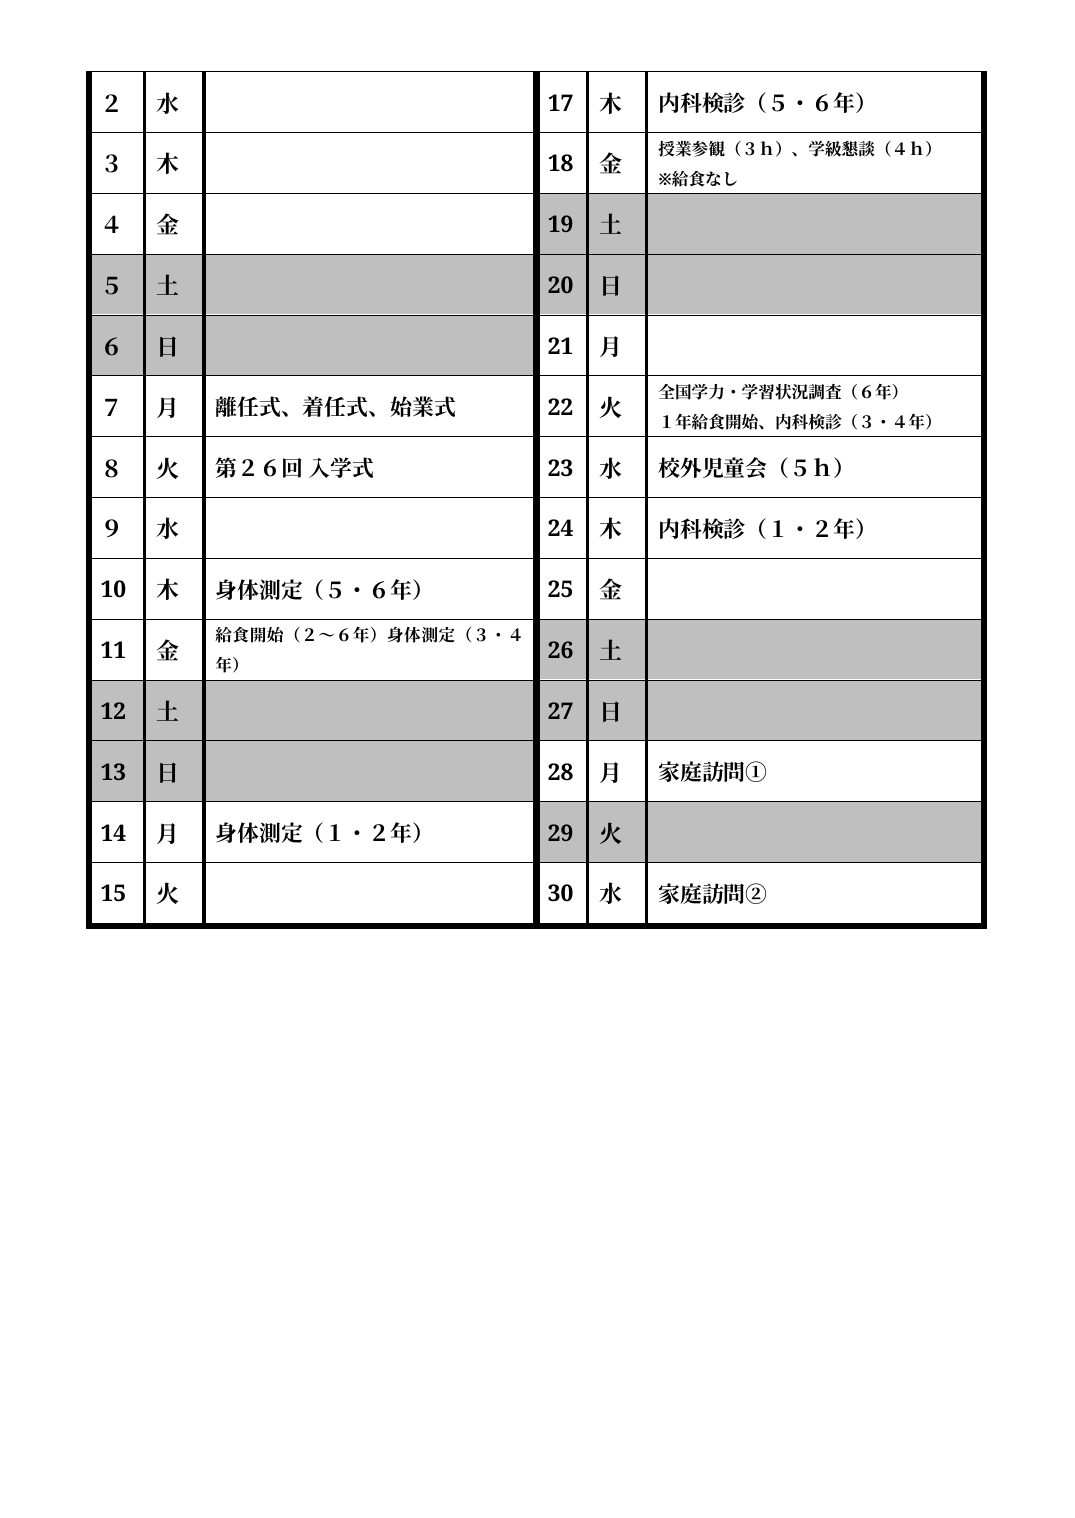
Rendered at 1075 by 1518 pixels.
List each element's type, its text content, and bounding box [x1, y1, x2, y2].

table_cell 10 [92, 559, 143, 619]
table_cell [206, 255, 533, 314]
table_cell 水 [589, 437, 645, 497]
table_cell [206, 681, 533, 740]
table_cell 金 [146, 194, 202, 254]
table_cell 身体測定（５・６年） [206, 559, 533, 619]
table_cell 18 [540, 133, 586, 193]
table_cell ７ [92, 376, 143, 436]
table_cell 木 [146, 133, 202, 193]
table_cell [206, 133, 533, 193]
table_cell [206, 863, 533, 923]
table_cell 家庭訪問① [648, 741, 981, 801]
table_cell 金 [146, 620, 202, 679]
table_cell 校外児童会（５ｈ） [648, 437, 981, 497]
table_cell [648, 194, 981, 254]
table_cell 土 [146, 255, 202, 314]
table_cell 19 [540, 194, 586, 254]
table_cell [206, 72, 533, 132]
table_cell ８ [92, 437, 143, 497]
table_cell [648, 255, 981, 314]
table_cell 25 [540, 559, 586, 619]
table_cell 13 [92, 741, 143, 801]
table_cell 26 [540, 620, 586, 679]
table_cell 火 [146, 863, 202, 923]
table_cell 水 [146, 72, 202, 132]
table_cell 21 [540, 316, 586, 375]
table_cell [206, 498, 533, 558]
table_cell 22 [540, 376, 586, 436]
table_cell 給食開始（２～６年）身体測定（３・４年） [206, 620, 533, 679]
table_cell 木 [589, 498, 645, 558]
table_cell [206, 316, 533, 375]
table_cell 27 [540, 681, 586, 740]
table_cell 離任式、着任式、始業式 [206, 376, 533, 436]
table_cell 日 [589, 681, 645, 740]
table_cell [648, 620, 981, 679]
table_cell 木 [146, 559, 202, 619]
table_cell ６ [92, 316, 143, 375]
table_cell ２ [92, 72, 143, 132]
table_cell 火 [146, 437, 202, 497]
table_cell ３ [92, 133, 143, 193]
table_cell 家庭訪問② [648, 863, 981, 923]
table_cell 全国学力・学習状況調査（６年） １年給食開始、内科検診（３・４年） [648, 376, 981, 436]
table_cell [648, 681, 981, 740]
table_cell 29 [540, 802, 586, 862]
table_cell [648, 316, 981, 375]
table_cell 土 [589, 620, 645, 679]
table_cell 木 [589, 72, 645, 132]
table_cell 24 [540, 498, 586, 558]
table_cell 内科検診（５・６年） [648, 72, 981, 132]
table_cell 12 [92, 681, 143, 740]
table_cell 月 [589, 316, 645, 375]
table_cell 水 [146, 498, 202, 558]
table_cell ９ [92, 498, 143, 558]
table_cell 月 [589, 741, 645, 801]
table_cell 内科検診（１・２年） [648, 498, 981, 558]
table_cell 金 [589, 559, 645, 619]
table_cell 15 [92, 863, 143, 923]
table_cell 身体測定（１・２年） [206, 802, 533, 862]
table_cell 30 [540, 863, 586, 923]
table_cell 火 [589, 376, 645, 436]
table_cell 第２６回 入学式 [206, 437, 533, 497]
table_cell 14 [92, 802, 143, 862]
table_cell 土 [589, 194, 645, 254]
table_cell 月 [146, 802, 202, 862]
table_cell 火 [589, 802, 645, 862]
table_cell 28 [540, 741, 586, 801]
table_cell 日 [589, 255, 645, 314]
table_cell [206, 741, 533, 801]
table_cell 土 [146, 681, 202, 740]
table_cell ５ [92, 255, 143, 314]
table_cell 金 [589, 133, 645, 193]
table_cell [648, 802, 981, 862]
table_cell 20 [540, 255, 586, 314]
table_cell 11 [92, 620, 143, 679]
table_cell 日 [146, 316, 202, 375]
table_cell 日 [146, 741, 202, 801]
table_cell 水 [589, 863, 645, 923]
table_cell 23 [540, 437, 586, 497]
table_cell 月 [146, 376, 202, 436]
table_cell 授業参観（３ｈ）、学級懇談（４ｈ） ※給食なし [648, 133, 981, 193]
table_cell ４ [92, 194, 143, 254]
table_cell 17 [540, 72, 586, 132]
table_cell [206, 194, 533, 254]
table_cell [648, 559, 981, 619]
